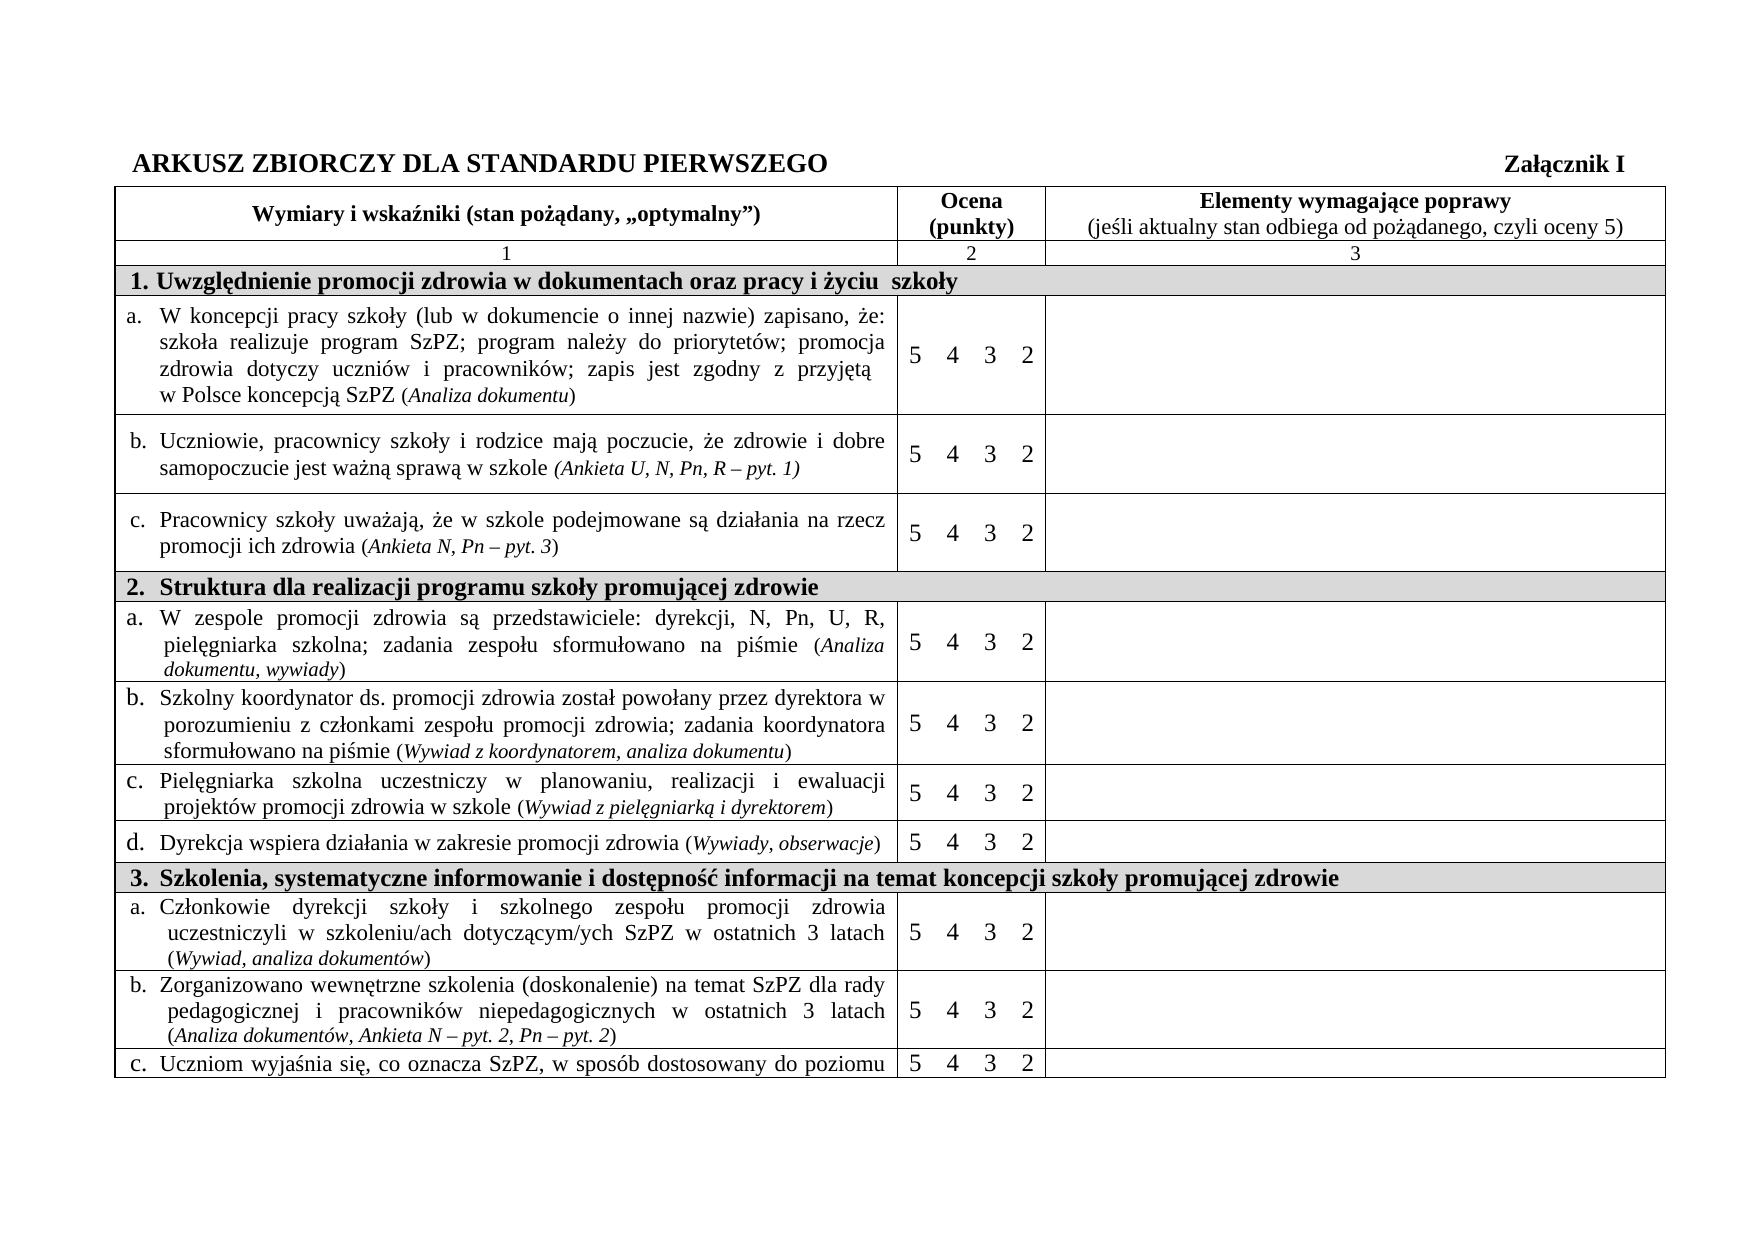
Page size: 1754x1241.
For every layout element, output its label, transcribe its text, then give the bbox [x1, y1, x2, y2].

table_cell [116, 1049, 897, 1077]
table_cell [1046, 893, 1665, 970]
table_cell 5 4 3 2 [898, 893, 1045, 970]
text ARKUSZ ZBIORCZY DLA STANDARDU PIERWSZEGO Załącznik I [103, 148, 1654, 179]
table_cell 5 4 3 2 [898, 682, 1045, 764]
table_cell 5 4 3 2 [898, 971, 1045, 1047]
table_cell [1046, 296, 1665, 414]
table_cell 5 4 3 2 [898, 765, 1045, 820]
table_header Wymiary i wskaźniki (stan pożądany, „optymalny”) [116, 187, 897, 240]
table_cell Uczniowie, pracownicy szkoły i rodzice mają poczucie, że zdrowie i dobre samopoczucie jest ważną sprawą w szkole (Ankieta U, N, Pn, R – pyt. 1) [116, 415, 897, 492]
table_header Ocena (punkty) [898, 187, 1045, 240]
table_cell 2 [898, 241, 1045, 265]
table_cell 5 4 3 2 [898, 821, 1045, 862]
table_cell W zespole promocji zdrowia są przedstawiciele: dyrekcji, N, Pn, U, R, pielęgniarka szkolna; zadania zespołu sformułowano na piśmie (Analiza dokumentu, wywiady) [116, 602, 897, 681]
table_cell W koncepcji pracy szkoły (lub w dokumencie o innej nazwie) zapisano, że: szkoła realizuje program SzPZ; program należy do priorytetów; promocja zdrowia dotyczy uczniów i pracowników; zapis jest zgodny z przyjętą w Polsce koncepcją SzPZ (Analiza dokumentu) [116, 296, 897, 414]
table_cell Struktura dla realizacji programu szkoły promującej zdrowie [116, 572, 1665, 601]
table_cell 1 [116, 241, 897, 265]
table_cell Pielęgniarka szkolna uczestniczy w planowaniu, realizacji i ewaluacji projektów promocji zdrowia w szkole (Wywiad z pielęgniarką i dyrektorem) [116, 765, 897, 820]
table_cell Szkolenia, systematyczne informowanie i dostępność informacji na temat koncepcji szkoły promującej zdrowie [116, 863, 1665, 892]
table_cell 5 4 3 2 [898, 296, 1045, 414]
table_cell [1046, 602, 1665, 681]
table_cell Pracownicy szkoły uważają, że w szkole podejmowane są działania na rzecz promocji ich zdrowia (Ankieta N, Pn – pyt. 3) [116, 494, 897, 571]
table_cell 3 [1046, 241, 1665, 265]
table_cell [1046, 682, 1665, 764]
table_cell [1046, 971, 1665, 1047]
table_cell Zorganizowano wewnętrzne szkolenia (doskonalenie) na temat SzPZ dla rady pedagogicznej i pracowników niepedagogicznych w ostatnich 3 latach (Analiza dokumentów, Ankieta N – pyt. 2, Pn – pyt. 2) [116, 971, 897, 1047]
table_cell [1046, 415, 1665, 492]
table_cell [1046, 494, 1665, 571]
table_cell Członkowie dyrekcji szkoły i szkolnego zespołu promocji zdrowia uczestniczyli w szkoleniu/ach dotyczącym/ych SzPZ w ostatnich 3 latach (Wywiad, analiza dokumentów) [116, 893, 897, 970]
table_cell Dyrekcja wspiera działania w zakresie promocji zdrowia (Wywiady, obserwacje) [116, 821, 897, 862]
table_cell [1046, 1049, 1665, 1077]
table_cell [1046, 821, 1665, 862]
table_cell Uwzględnienie promocji zdrowia w dokumentach oraz pracy i życiu szkoły [116, 266, 1665, 295]
table_cell 5 4 3 2 [898, 602, 1045, 681]
table_header Elementy wymagające poprawy (jeśli aktualny stan odbiega od pożądanego, czyli oceny 5) [1046, 187, 1665, 240]
table_cell 5 4 3 2 [898, 494, 1045, 571]
table_cell 5 4 3 2 [898, 1049, 1045, 1077]
table_cell [1046, 765, 1665, 820]
table_cell 5 4 3 2 [898, 415, 1045, 492]
table_cell Szkolny koordynator ds. promocji zdrowia został powołany przez dyrektora w porozumieniu z członkami zespołu promocji zdrowia; zadania koordynatora sformułowano na piśmie (Wywiad z koordynatorem, analiza dokumentu) [116, 682, 897, 764]
